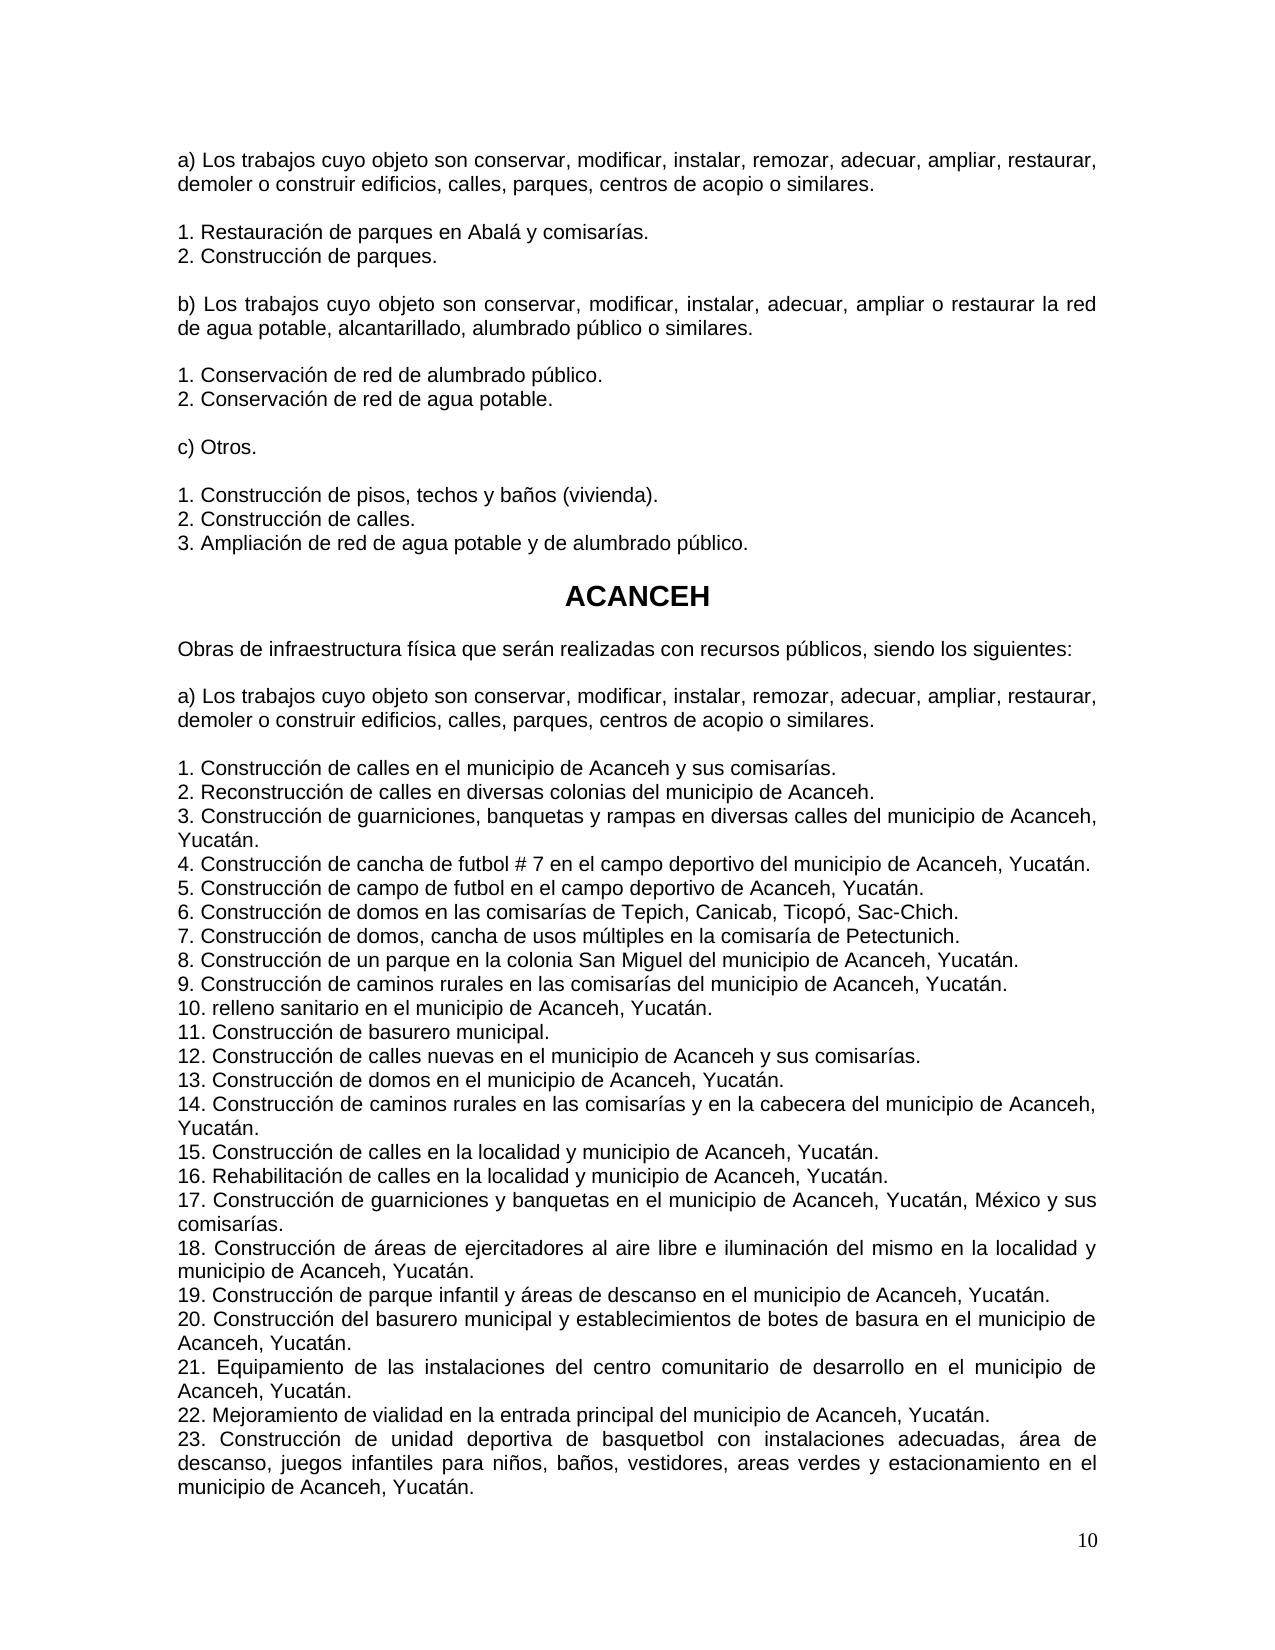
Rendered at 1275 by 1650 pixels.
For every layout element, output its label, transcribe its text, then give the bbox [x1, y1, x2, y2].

text 16. Rehabilitación de calles en la localidad y municipio de Acanceh, Yucatán. [177, 1163, 1098, 1187]
text 7. Construcción de domos, cancha de usos múltiples en la comisaría de Petectunich. [177, 924, 1098, 948]
text 19. Construcción de parque infantil y áreas de descanso en el municipio de Acanceh, Yucatán. [177, 1283, 1098, 1307]
text Obras de infraestructura física que serán realizadas con recursos públicos, siendo los siguientes: [177, 636, 1098, 660]
text b) Los trabajos cuyo objeto son conservar, modificar, instalar, adecuar, ampliar o restaurar la red de agua potable, alcantarillado, alumbrado público o similares. [177, 291, 1098, 339]
text 3. Ampliación de red de agua potable y de alumbrado público. [177, 531, 1098, 555]
text 2. Construcción de calles. [177, 507, 1098, 531]
text 12. Construcción de calles nuevas en el municipio de Acanceh y sus comisarías. [177, 1044, 1098, 1068]
text 1. Conservación de red de alumbrado público. [177, 363, 1098, 387]
subtitle ACANCEH [177, 579, 1098, 612]
text 10. relleno sanitario en el municipio de Acanceh, Yucatán. [177, 996, 1098, 1020]
text 2. Conservación de red de agua potable. [177, 387, 1098, 411]
text 22. Mejoramiento de vialidad en la entrada principal del municipio de Acanceh, Yucatán. [177, 1403, 1098, 1427]
text 18. Construcción de áreas de ejercitadores al aire libre e iluminación del mismo en la localidad y municipio de Acanceh, Yucatán. [177, 1235, 1098, 1283]
text 13. Construcción de domos en el municipio de Acanceh, Yucatán. [177, 1068, 1098, 1092]
text 11. Construcción de basurero municipal. [177, 1020, 1098, 1044]
text a) Los trabajos cuyo objeto son conservar, modificar, instalar, remozar, adecuar, ampliar, restaurar, demoler o construir edificios, calles, parques, centros de acopio o similares. [177, 148, 1098, 196]
text 23. Construcción de unidad deportiva de basquetbol con instalaciones adecuadas, área de descanso, juegos infantiles para niños, baños, vestidores, areas verdes y estacionamiento en el municipio de Acanceh, Yucatán. [177, 1427, 1098, 1499]
text 3. Construcción de guarniciones, banquetas y rampas en diversas calles del municipio de Acanceh, Yucatán. [177, 804, 1098, 852]
text 8. Construcción de un parque en la colonia San Miguel del municipio de Acanceh, Yucatán. [177, 948, 1098, 972]
text 2. Construcción de parques. [177, 243, 1098, 267]
text 21. Equipamiento de las instalaciones del centro comunitario de desarrollo en el municipio de Acanceh, Yucatán. [177, 1355, 1098, 1403]
text 15. Construcción de calles en la localidad y municipio de Acanceh, Yucatán. [177, 1139, 1098, 1163]
text 17. Construcción de guarniciones y banquetas en el municipio de Acanceh, Yucatán, México y sus comisarías. [177, 1187, 1098, 1235]
text a) Los trabajos cuyo objeto son conservar, modificar, instalar, remozar, adecuar, ampliar, restaurar, demoler o construir edificios, calles, parques, centros de acopio o similares. [177, 684, 1098, 732]
text 9. Construcción de caminos rurales en las comisarías del municipio de Acanceh, Yucatán. [177, 972, 1098, 996]
text 6. Construcción de domos en las comisarías de Tepich, Canicab, Ticopó, Sac-Chich. [177, 900, 1098, 924]
text 20. Construcción del basurero municipal y establecimientos de botes de basura en el municipio de Acanceh, Yucatán. [177, 1307, 1098, 1355]
text 5. Construcción de campo de futbol en el campo deportivo de Acanceh, Yucatán. [177, 876, 1098, 900]
text 14. Construcción de caminos rurales en las comisarías y en la cabecera del municipio de Acanceh, Yucatán. [177, 1092, 1098, 1139]
text 4. Construcción de cancha de futbol # 7 en el campo deportivo del municipio de Acanceh, Yucatán. [177, 852, 1098, 876]
text 2. Reconstrucción de calles en diversas colonias del municipio de Acanceh. [177, 780, 1098, 804]
text 1. Construcción de pisos, techos y baños (vivienda). [177, 483, 1098, 507]
text 1. Construcción de calles en el municipio de Acanceh y sus comisarías. [177, 756, 1098, 780]
text c) Otros. [177, 435, 1098, 459]
text 1. Restauración de parques en Abalá y comisarías. [177, 219, 1098, 243]
